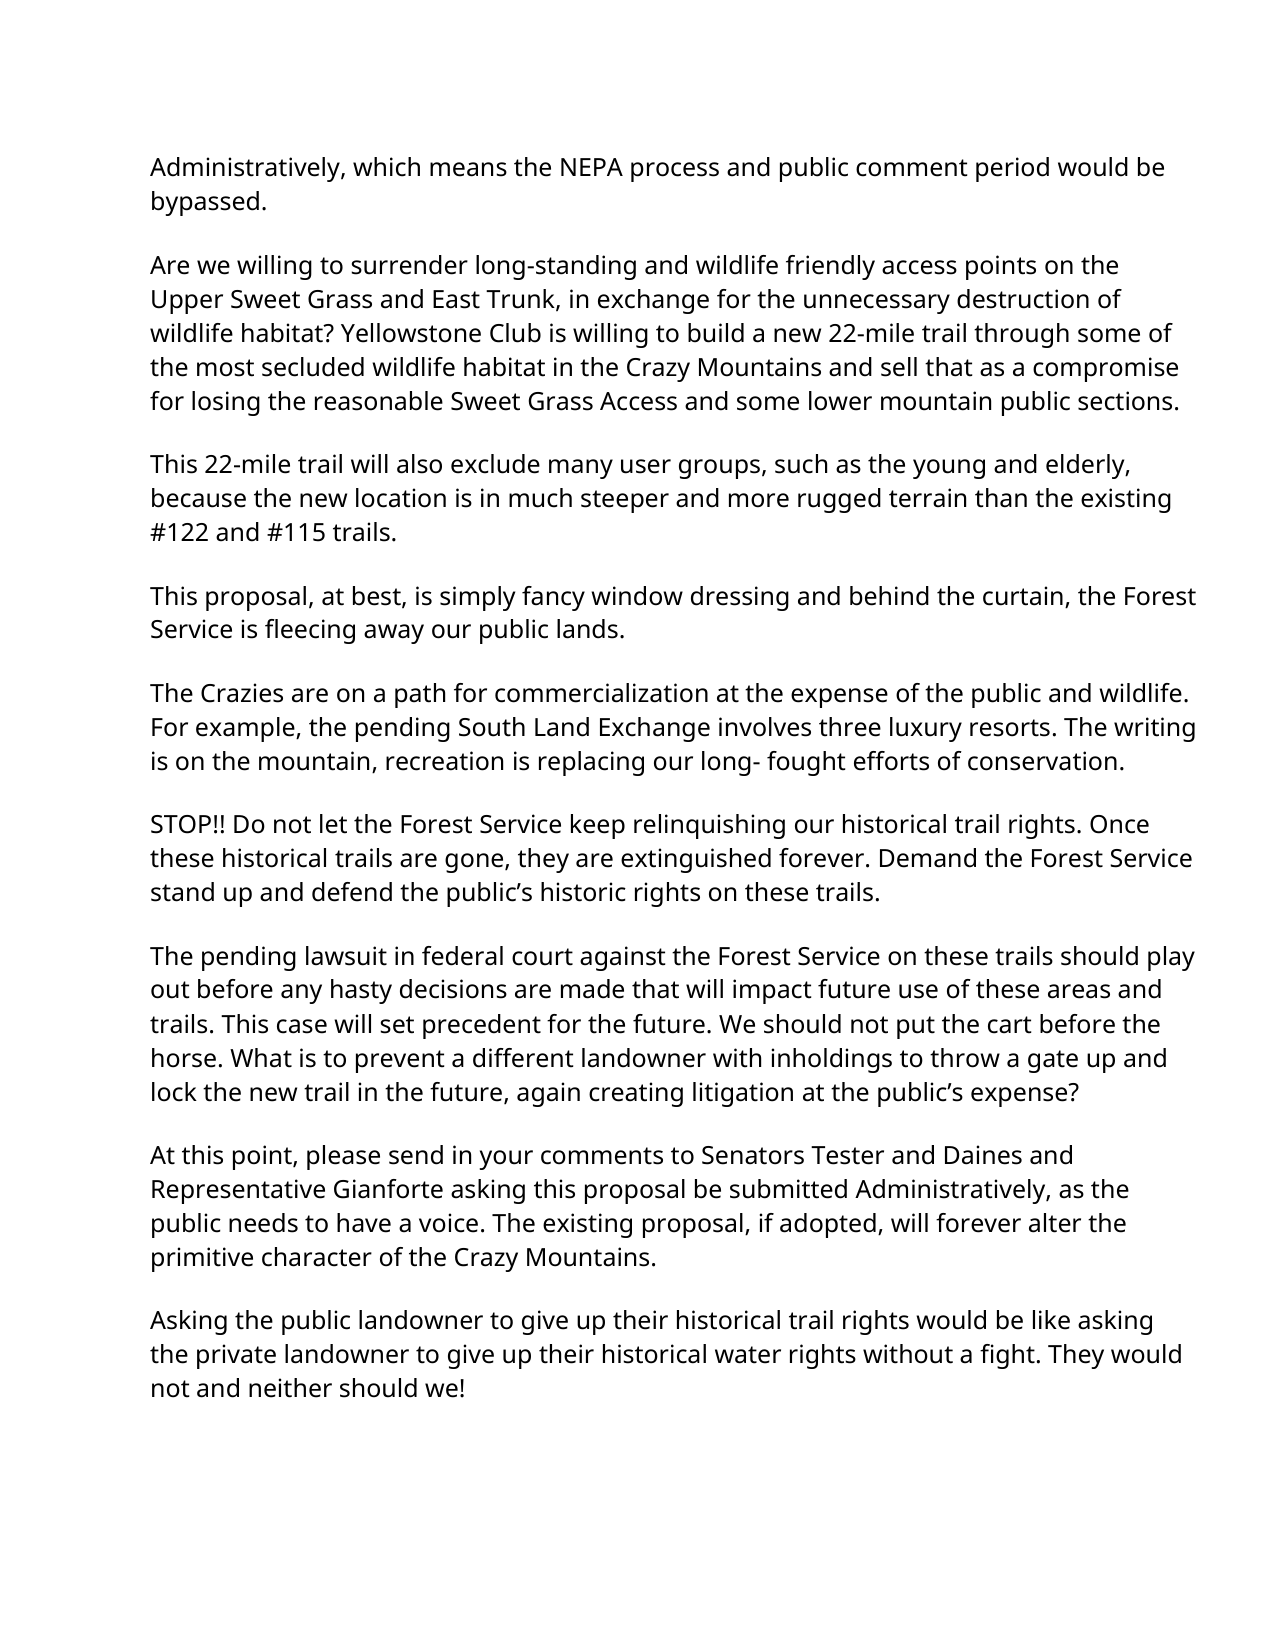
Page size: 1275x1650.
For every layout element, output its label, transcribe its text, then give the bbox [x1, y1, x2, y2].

text The pending lawsuit in federal court against the Forest Service on these trails should play out before any hasty decisions are made that will impact future use of these areas and trails. This case will set precedent for the future. We should not put the cart before the horse. What is to prevent a different landowner with inholdings to throw a gate up and lock the new trail in the future, again creating litigation at the public’s expense? [150, 938, 1200, 1108]
text Are we willing to surrender long-standing and wildlife friendly access points on the Upper Sweet Grass and East Trunk, in exchange for the unnecessary destruction of wildlife habitat? Yellowstone Club is willing to build a new 22-mile trail through some of the most secluded wildlife habitat in the Crazy Mountains and sell that as a compromise for losing the reasonable Sweet Grass Access and some lower mountain public sections. [150, 247, 1200, 418]
text The Crazies are on a path for commercialization at the expense of the public and wildlife. For example, the pending South Land Exchange involves three luxury resorts. The writing is on the mountain, recreation is replacing our long- fought efforts of conservation. [150, 675, 1200, 778]
text Asking the public landowner to give up their historical trail rights would be like asking the private landowner to give up their historical water rights without a fight. They would not and neither should we! [150, 1303, 1200, 1405]
text This proposal, at best, is simply fancy window dressing and behind the curtain, the Forest Service is fleecing away our public lands. [150, 578, 1200, 646]
text This 22-mile trail will also exclude many user groups, such as the young and elderly, because the new location is in much steeper and more rugged terrain than the existing #122 and #115 trails. [150, 447, 1200, 549]
text At this point, please send in your comments to Senators Tester and Daines and Representative Gianforte asking this proposal be submitted Administratively, as the public needs to have a voice. The existing proposal, if adopted, will forever alter the primitive character of the Crazy Mountains. [150, 1138, 1200, 1274]
text STOP!! Do not let the Forest Service keep relinquishing our historical trail rights. Once these historical trails are gone, they are extinguished forever. Demand the Forest Service stand up and defend the public’s historic rights on these trails. [150, 807, 1200, 909]
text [150, 150, 1200, 218]
